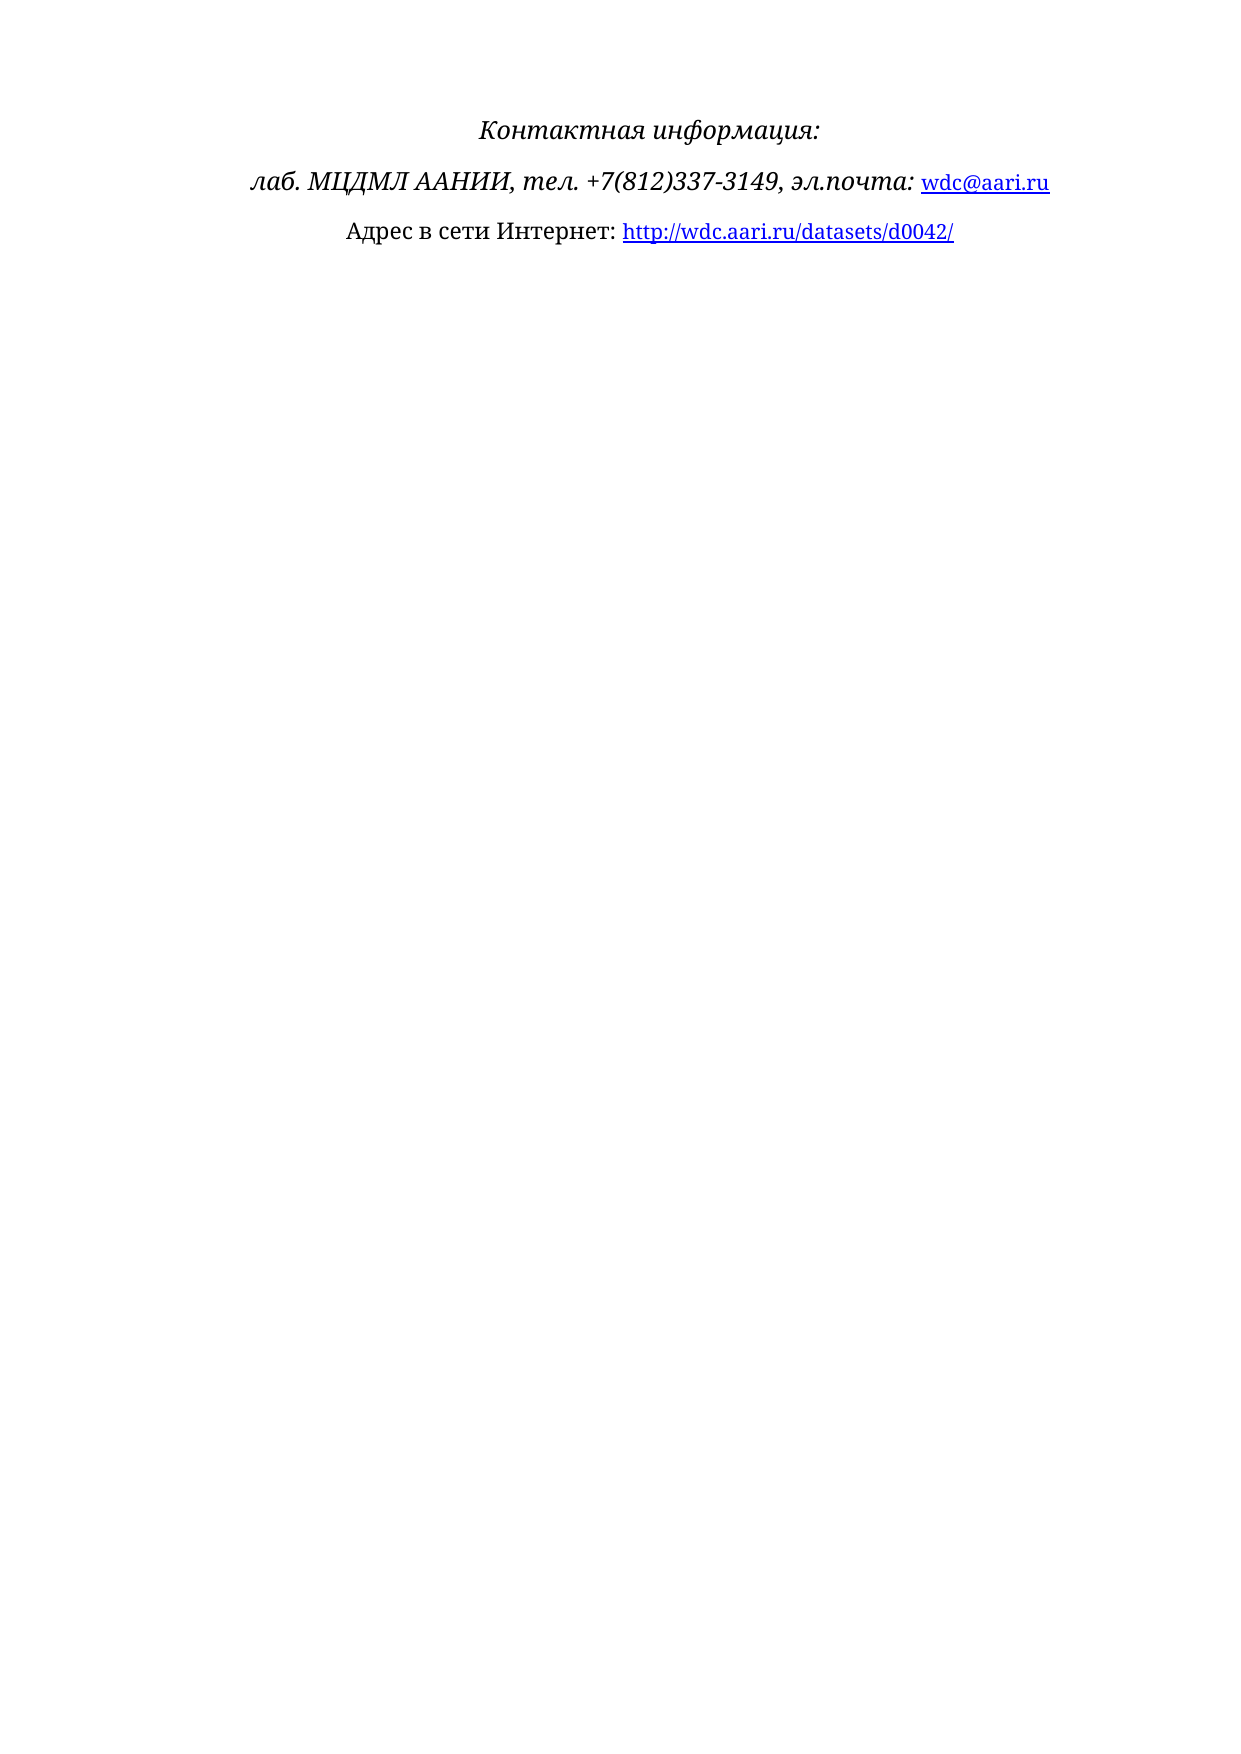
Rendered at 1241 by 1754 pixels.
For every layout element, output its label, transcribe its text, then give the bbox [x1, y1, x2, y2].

text лаб. МЦДМЛ ААНИИ, тел. +7(812)337-3149, эл.почта: wdc@aari.ru [148, 164, 1152, 198]
text Адрес в сети Интернет: http://wdc.aari.ru/datasets/d0042/ [148, 215, 1152, 246]
text Контактная информация: [148, 113, 1152, 147]
